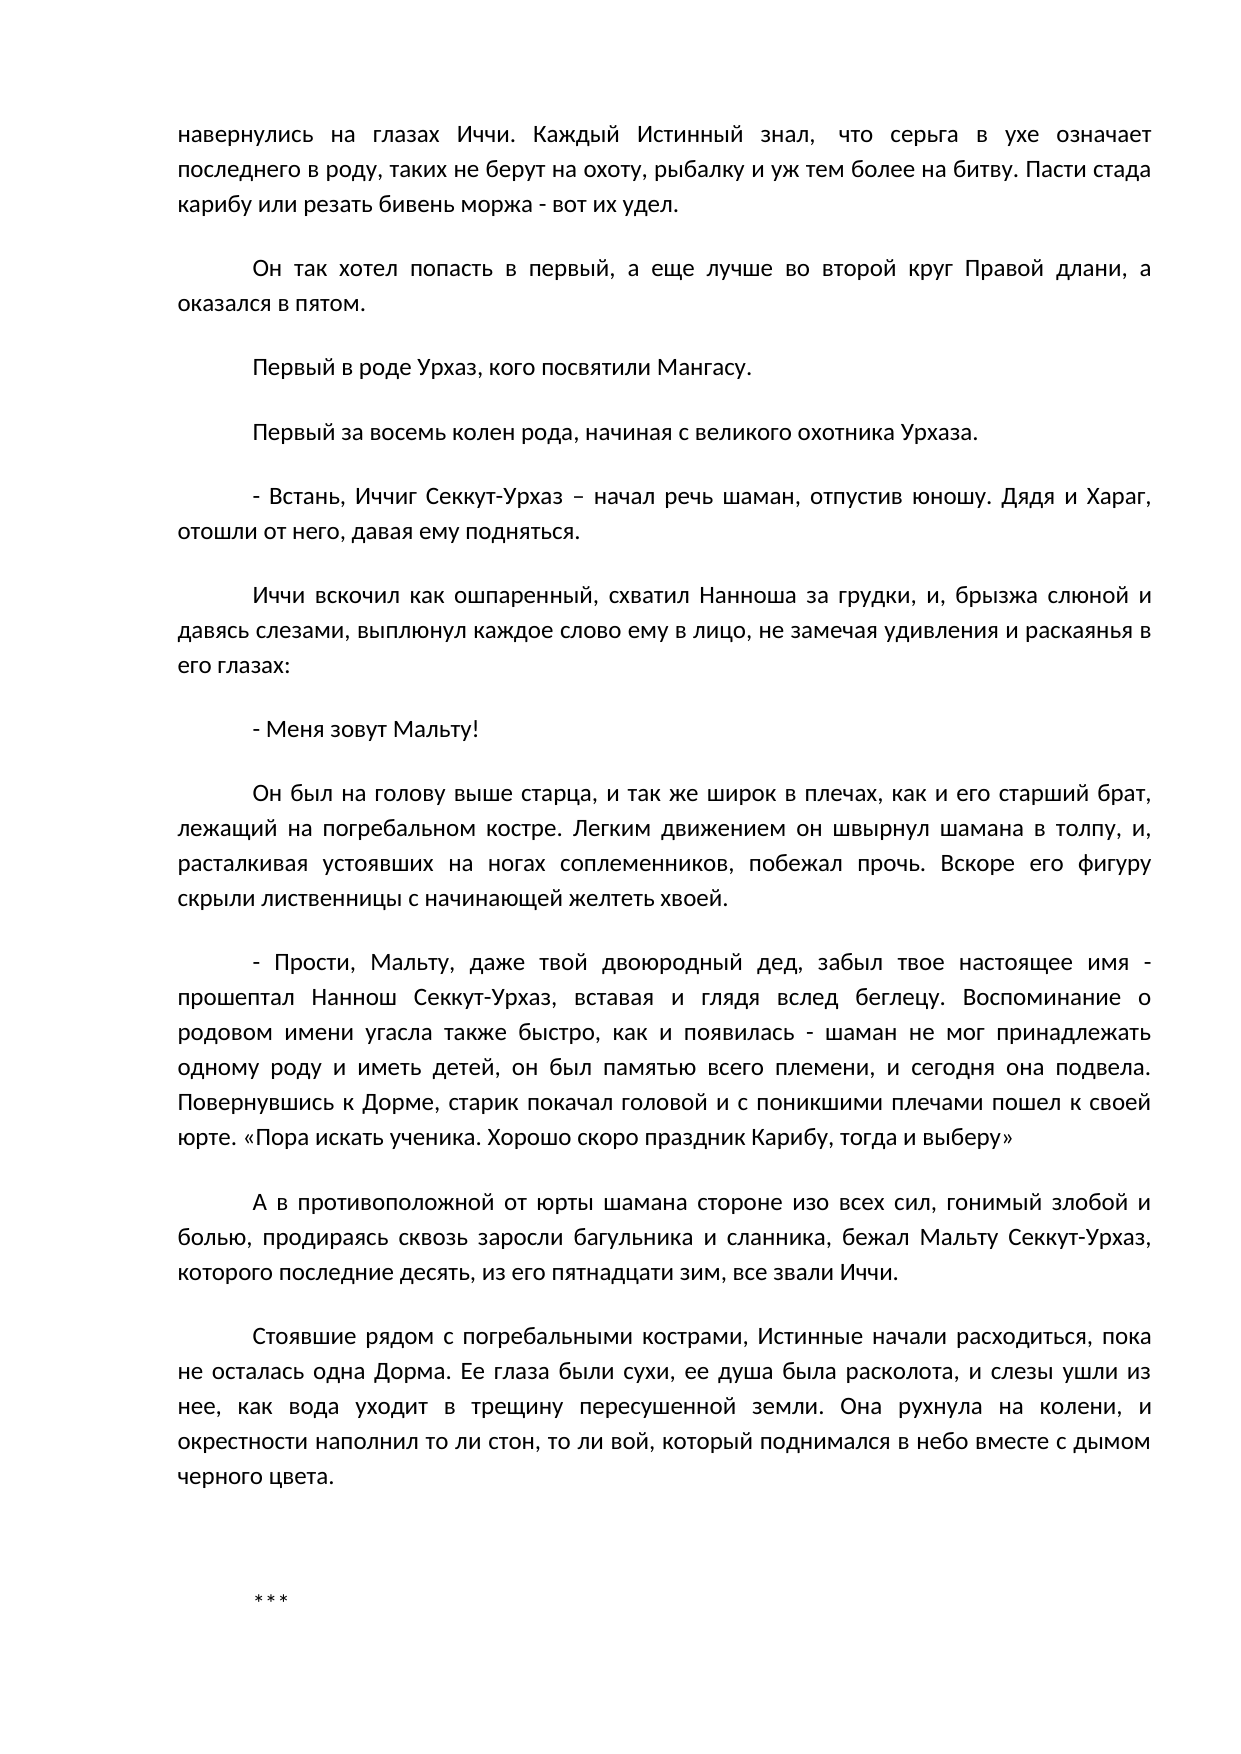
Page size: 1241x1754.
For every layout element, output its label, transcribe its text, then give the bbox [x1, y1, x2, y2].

text Первый за восемь колен рода, начиная с великого охотника Урхаза. [177, 416, 1152, 446]
text - Прости, Мальту, даже твой двоюродный дед, забыл твое настоящее имя - прошептал Наннош Секкут-Урхаз, вставая и глядя вслед беглецу. Воспоминание о родовом имени угасла также быстро, как и появилась - шаман не мог принадлежать одному роду и иметь детей, он был памятью всего племени, и сегодня она подвела. Повернувшись к Дорме, старик покачал головой и с поникшими плечами пошел к своей юрте. «Пора искать ученика. Хорошо скоро праздник Карибу, тогда и выберу» [177, 946, 1152, 1152]
text А в противоположной от юрты шамана стороне изо всех сил, гонимый злобой и болью, продираясь сквозь заросли багульника и сланника, бежал Мальту Секкут-Урхаз, которого последние десять, из его пятнадцати зим, все звали Иччи. [177, 1186, 1152, 1286]
text *** [177, 1588, 1152, 1619]
text Стоявшие рядом с погребальными кострами, Истинные начали расходиться, пока не осталась одна Дорма. Ее глаза были сухи, ее душа была расколота, и слезы ушли из нее, как вода уходит в трещину пересушенной земли. Она рухнула на колени, и окрестности наполнил то ли стон, то ли вой, который поднимался в небо вместе с дымом черного цвета. [177, 1320, 1152, 1490]
text Иччи вскочил как ошпаренный, схватил Нанноша за грудки, и, брызжа слюной и давясь слезами, выплюнул каждое слово ему в лицо, не замечая удивления и раскаянья в его глазах: [177, 579, 1152, 679]
text Он был на голову выше старца, и так же широк в плечах, как и его старший брат, лежащий на погребальном костре. Легким движением он швырнул шамана в толпу, и, расталкивая устоявших на ногах соплеменников, побежал прочь. Вскоре его фигуру скрыли лиственницы с начинающей желтеть хвоей. [177, 777, 1152, 913]
text - Встань, Иччиг Секкут-Урхаз – начал речь шаман, отпустив юношу. Дядя и Хараг, отошли от него, давая ему подняться. [177, 480, 1152, 545]
text Он так хотел попасть в первый, а еще лучше во второй круг Правой длани, а оказался в пятом. [177, 252, 1152, 318]
text - Меня зовут Мальту! [177, 713, 1152, 744]
text Первый в роде Урхаз, кого посвятили Мангасу. [177, 351, 1152, 382]
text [177, 118, 1152, 219]
